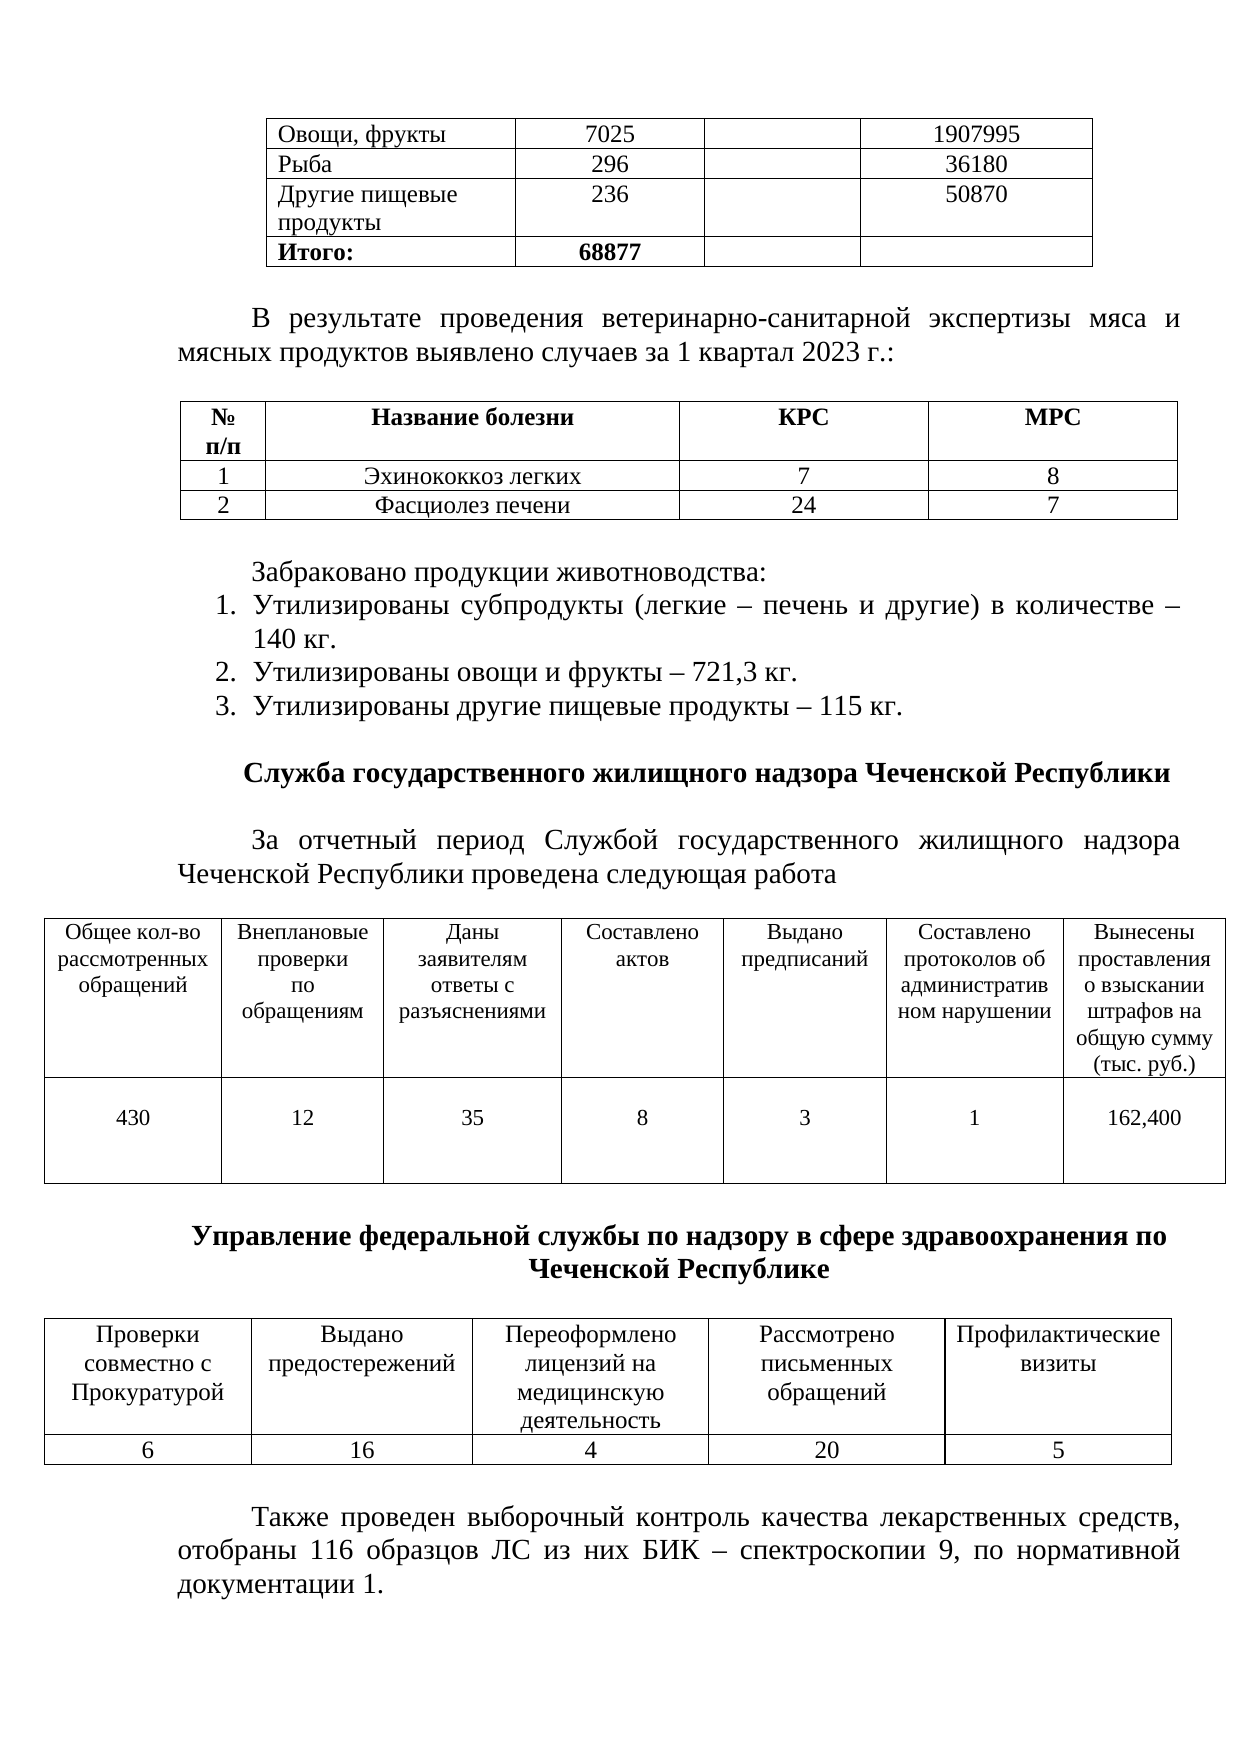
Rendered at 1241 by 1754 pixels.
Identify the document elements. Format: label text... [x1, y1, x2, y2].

table_cell [861, 237, 1092, 266]
text В результате проведения ветеринарно-санитарной экспертизы мяса и мясных продуктов выявлено случаев за 1 квартал 2023 г.: [177, 301, 1181, 368]
table_cell [705, 237, 860, 266]
table_cell [705, 179, 860, 236]
table_cell [705, 119, 860, 148]
table_cell 3 [724, 1078, 886, 1183]
table_cell 296 [516, 149, 704, 178]
text Управление федеральной службы по надзору в сфере здравоохранения по Чеченской Республике [177, 1218, 1181, 1285]
table_cell Другие пищевые продукты [267, 179, 515, 236]
table_header № п/п [181, 402, 265, 460]
table_cell 7025 [516, 119, 704, 148]
table_cell 2 [181, 491, 265, 519]
table_cell 4 [473, 1435, 708, 1464]
table_header КРС [680, 402, 928, 460]
table_cell 5 [946, 1435, 1171, 1464]
table_cell Рыба [267, 149, 515, 178]
table_header Составлено протоколов об административном нарушении [887, 919, 1063, 1077]
text За отчетный период Службой государственного жилищного надзора Чеченской Республики проведена следующая работа [177, 822, 1181, 889]
table_cell 236 [516, 179, 704, 236]
table_cell 16 [252, 1435, 472, 1464]
table_header Рассмотрено письменных обращений [709, 1319, 944, 1434]
table_cell 24 [680, 491, 928, 519]
table_cell 20 [709, 1435, 944, 1464]
table_header Внеплановые проверки по обращениям [222, 919, 383, 1077]
table_cell 1 [887, 1078, 1063, 1183]
table_cell Овощи, фрукты [267, 119, 515, 148]
text Служба государственного жилищного надзора Чеченской Республики [177, 755, 1181, 789]
table_header Переоформлено лицензий на медицинскую деятельность [473, 1319, 708, 1434]
table_cell Эхинококкоз легких [266, 461, 679, 489]
table_cell 162,400 [1064, 1078, 1225, 1183]
table_header Общее кол-во рассмотренных обращений [45, 919, 221, 1077]
table_header Выдано предписаний [724, 919, 886, 1077]
table_header Составлено актов [562, 919, 723, 1077]
table_cell 50870 [861, 179, 1092, 236]
table_cell 36180 [861, 149, 1092, 178]
list Утилизированы другие пищевые продукты – 115 кг. [215, 688, 1181, 722]
table_cell 8 [929, 461, 1177, 489]
table_header МРС [929, 402, 1177, 460]
table_cell 6 [45, 1435, 251, 1464]
table_header Проверки совместно с Прокуратурой [45, 1319, 251, 1434]
table_cell 430 [45, 1078, 221, 1183]
table_cell Итого: [267, 237, 515, 266]
table_cell 7 [929, 491, 1177, 519]
table_cell 8 [562, 1078, 723, 1183]
table_cell 1 [181, 461, 265, 489]
table_header Профилактические визиты [946, 1319, 1171, 1434]
text Забраковано продукции животноводства: [177, 554, 1181, 587]
table_cell [705, 149, 860, 178]
table_cell 7 [680, 461, 928, 489]
list Утилизированы субпродукты (легкие – печень и другие) в количестве – 140 кг. [215, 587, 1181, 654]
table_cell 1907995 [861, 119, 1092, 148]
table_header Даны заявителям ответы с разъяснениями [384, 919, 561, 1077]
table_cell Фасциолез печени [266, 491, 679, 519]
text Также проведен выборочный контроль качества лекарственных средств, отобраны 116 образцов ЛС из них БИК – спектроскопии 9, по нормативной документации 1. [177, 1499, 1181, 1599]
list Утилизированы овощи и фрукты – 721,3 кг. [215, 654, 1181, 688]
table_header Вынесены проставления о взыскании штрафов на общую сумму (тыс. руб.) [1064, 919, 1225, 1077]
table_cell 12 [222, 1078, 383, 1183]
table_header Название болезни [266, 402, 679, 460]
table_header Выдано предостережений [252, 1319, 472, 1434]
table_cell 68877 [516, 237, 704, 266]
table_cell 35 [384, 1078, 561, 1183]
